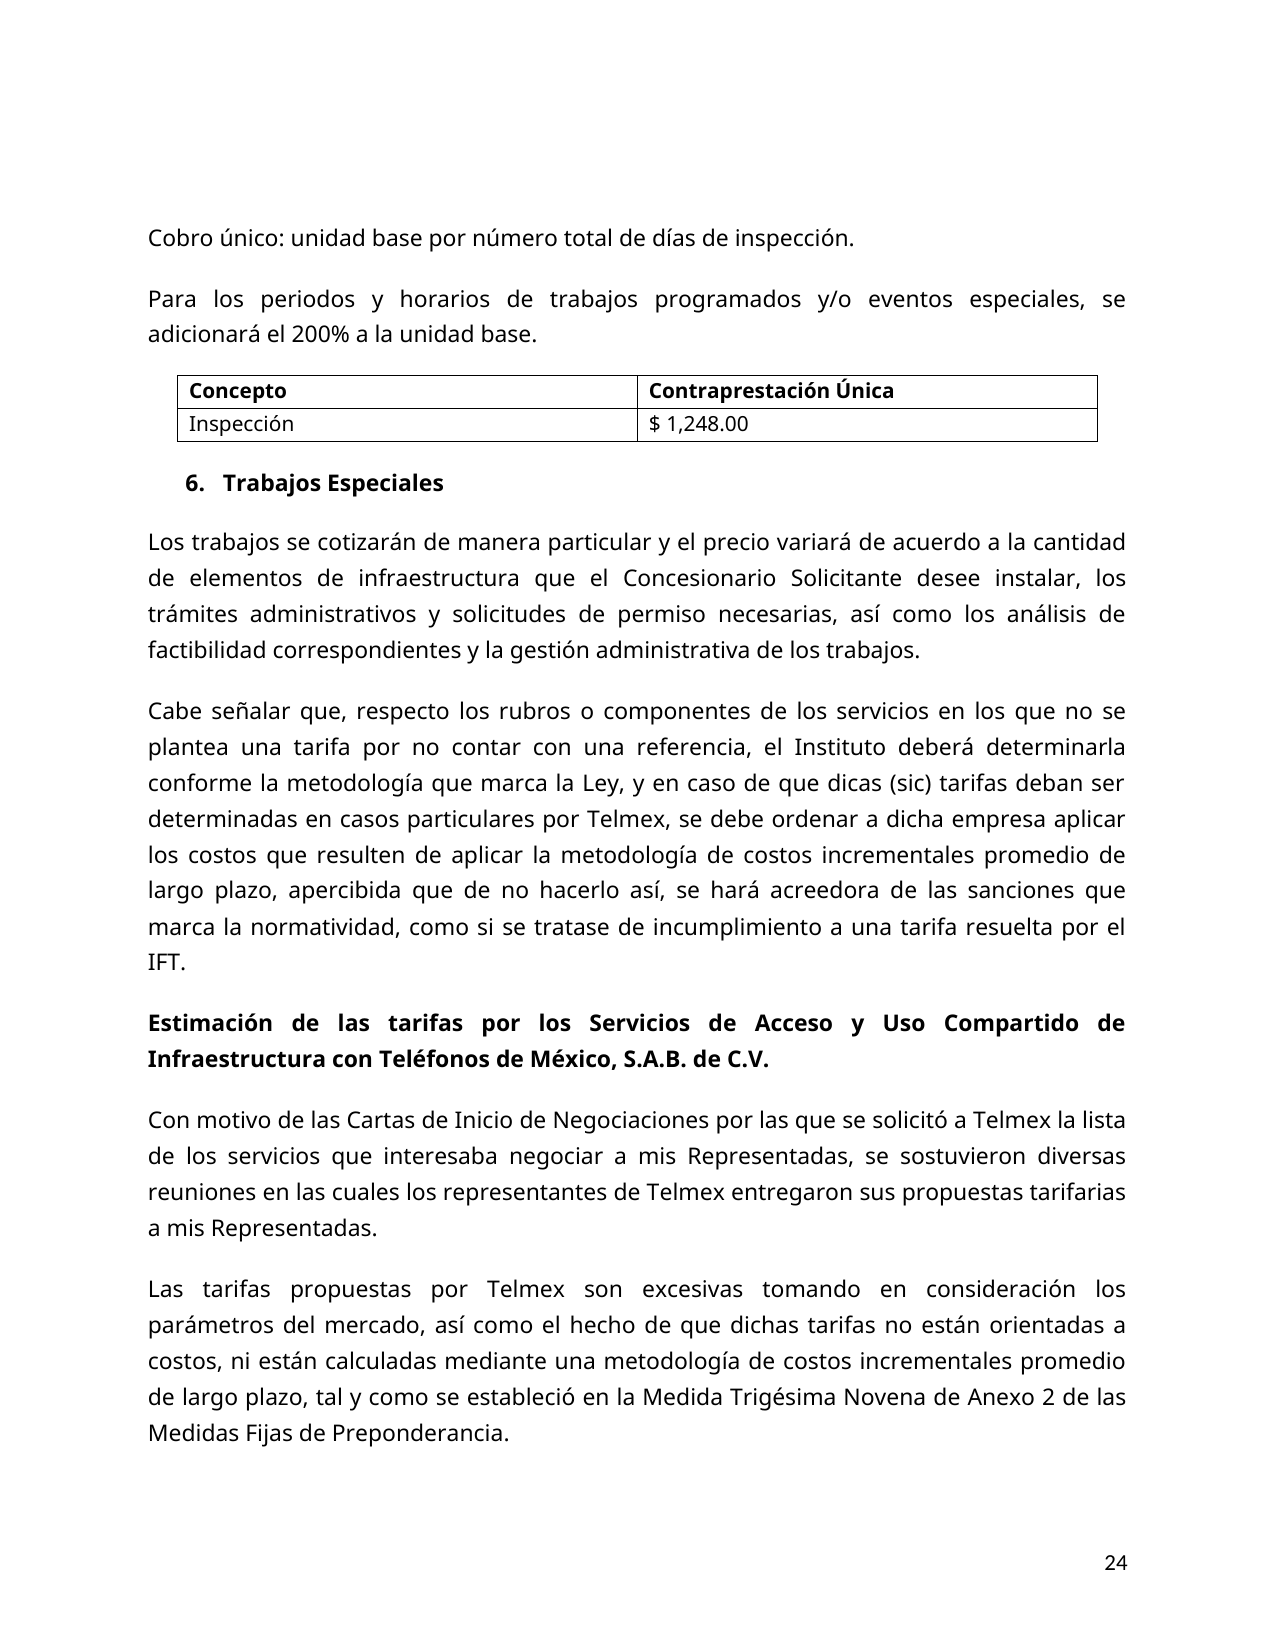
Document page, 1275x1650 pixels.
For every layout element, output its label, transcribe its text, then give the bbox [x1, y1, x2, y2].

text Con motivo de las Cartas de Inicio de Negociaciones por las que se solicitó a Telmex la lista de los servicios que interesaba negociar a mis Representadas, se sostuvieron diversas reuniones en las cuales los representantes de Telmex entregaron sus propuestas tarifarias a mis Representadas. [148, 1104, 1127, 1243]
table_header Contraprestación Única [638, 376, 1097, 408]
text Los trabajos se cotizarán de manera particular y el precio variará de acuerdo a la cantidad de elementos de infraestructura que el Concesionario Solicitante desee instalar, los trámites administrativos y solicitudes de permiso necesarias, así como los análisis de factibilidad correspondientes y la gestión administrativa de los trabajos. [148, 526, 1127, 665]
text Cobro único: unidad base por número total de días de inspección. [148, 222, 1127, 253]
table_header Concepto [178, 376, 637, 408]
table_cell $ 1,248.00 [638, 409, 1097, 441]
table_cell Inspección [178, 409, 637, 441]
list Trabajos Especiales [185, 467, 1127, 498]
text Para los periodos y horarios de trabajos programados y/o eventos especiales, se adicionará el 200% a la unidad base. [148, 282, 1127, 350]
text Cabe señalar que, respecto los rubros o componentes de los servicios en los que no se plantea una tarifa por no contar con una referencia, el Instituto deberá determinarla conforme la metodología que marca la Ley, y en caso de que dicas (sic) tarifas deban ser determinadas en casos particulares por Telmex, se debe ordenar a dicha empresa aplicar los costos que resulten de aplicar la metodología de costos incrementales promedio de largo plazo, apercibida que de no hacerlo así, se hará acreedora de las sanciones que marca la normatividad, como si se tratase de incumplimiento a una tarifa resuelta por el IFT. [148, 695, 1127, 978]
text Estimación de las tarifas por los Servicios de Acceso y Uso Compartido de Infraestructura con Teléfonos de México, S.A.B. de C.V. [148, 1007, 1127, 1074]
text Las tarifas propuestas por Telmex son excesivas tomando en consideración los parámetros del mercado, así como el hecho de que dichas tarifas no están orientadas a costos, ni están calculadas mediante una metodología de costos incrementales promedio de largo plazo, tal y como se estableció en la Medida Trigésima Novena de Anexo 2 de las Medidas Fijas de Preponderancia. [148, 1273, 1127, 1448]
